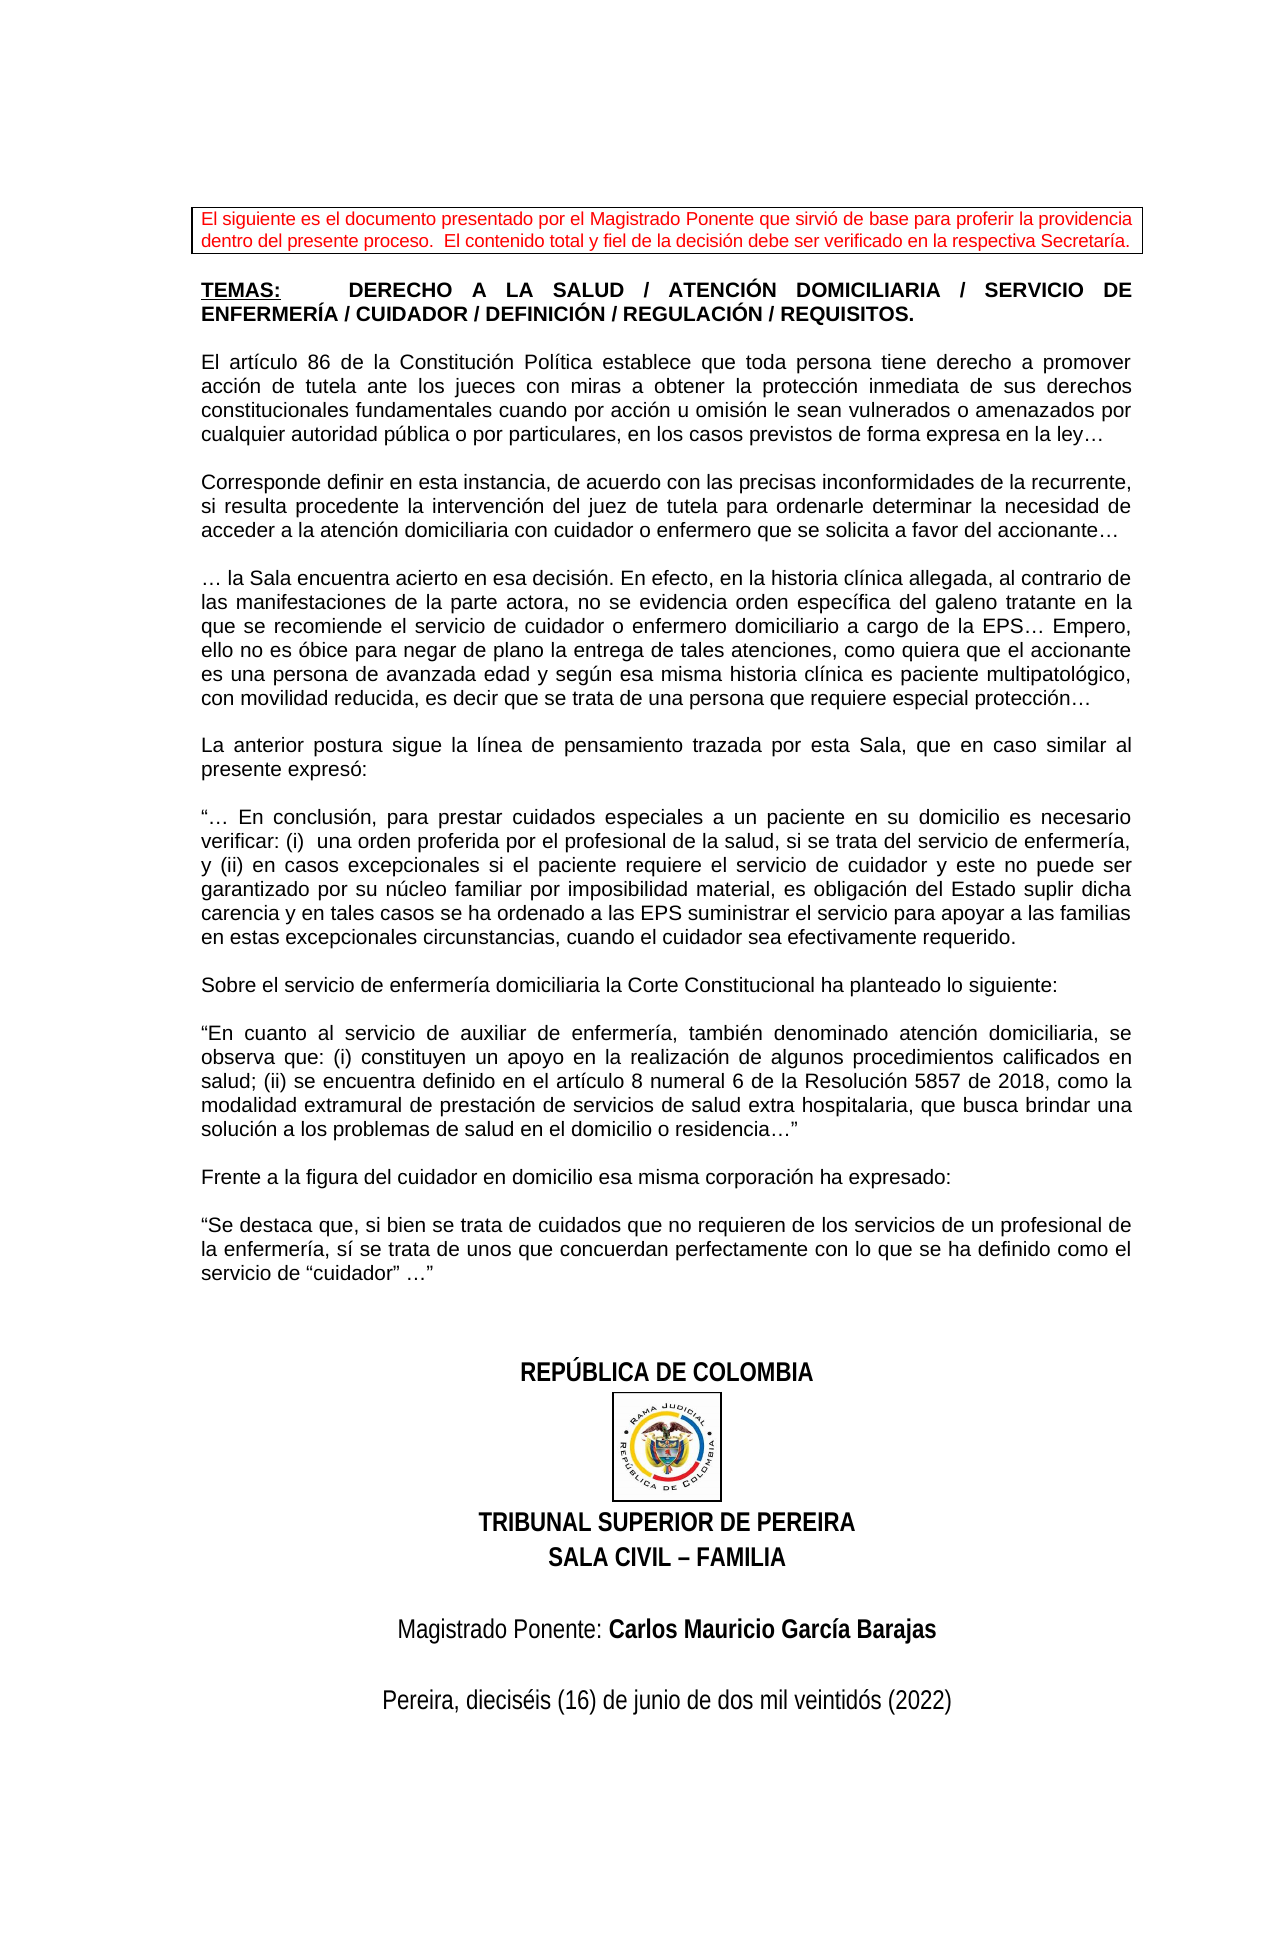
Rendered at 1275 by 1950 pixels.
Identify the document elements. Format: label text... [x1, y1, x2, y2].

text El siguiente es el documento presentado por el Magistrado Ponente que sirvió de base para proferir la providencia dentro del presente proceso. El contenido total y fiel de la decisión debe ser verificado en la respectiva Secretaría. [193, 208, 1142, 253]
text El artículo 86 de la Constitución Política establece que toda persona tiene derecho a promover acción de tutela ante los jueces con miras a obtener la protección inmediata de sus derechos constitucionales fundamentales cuando por acción u omisión le sean vulnerados o amenazados por cualquier autoridad pública o por particulares, en los casos previstos de forma expresa en la ley… [201, 350, 1133, 446]
text SALA CIVIL – FAMILIA [201, 1542, 1133, 1573]
text Pereira, dieciséis (16) de junio de dos mil veintidós (2022) [201, 1684, 1133, 1715]
text TEMAS: DERECHO A LA SALUD / ATENCIÓN DOMICILIARIA / SERVICIO DE ENFERMERÍA / CUIDADOR / DEFINICIÓN / REGULACIÓN / REQUISITOS. [201, 278, 1133, 326]
text Frente a la figura del cuidador en domicilio esa misma corporación ha expresado: [201, 1164, 1133, 1188]
text Corresponde definir en esta instancia, de acuerdo con las precisas inconformidades de la recurrente, si resulta procedente la intervención del juez de tutela para ordenarle determinar la necesidad de acceder a la atención domiciliaria con cuidador o enfermero que se solicita a favor del accionante… [201, 470, 1133, 542]
text TRIBUNAL SUPERIOR DE PEREIRA [201, 1506, 1133, 1537]
text “… En conclusión, para prestar cuidados especiales a un paciente en su domicilio es necesario verificar: (i) una orden proferida por el profesional de la salud, si se trata del servicio de enfermería, y (ii) en casos excepcionales si el paciente requiere el servicio de cuidador y este no puede ser garantizado por su núcleo familiar por imposibilidad material, es obligación del Estado suplir dicha carencia y en tales casos se ha ordenado a las EPS suministrar el servicio para apoyar a las familias en estas excepcionales circunstancias, cuando el cuidador sea efectivamente requerido. [201, 805, 1133, 949]
text … la Sala encuentra acierto en esa decisión. En efecto, en la historia clínica allegada, al contrario de las manifestaciones de la parte actora, no se evidencia orden específica del galeno tratante en la que se recomiende el servicio de cuidador o enfermero domiciliario a cargo de la EPS… Empero, ello no es óbice para negar de plano la entrega de tales atenciones, como quiera que el accionante es una persona de avanzada edad y según esa misma historia clínica es paciente multipatológico, con movilidad reducida, es decir que se trata de una persona que requiere especial protección… [201, 566, 1133, 709]
text La anterior postura sigue la línea de pensamiento trazada por esta Sala, que en caso similar al presente expresó: [201, 733, 1133, 781]
text REPÚBLICA DE COLOMBIA [201, 1356, 1133, 1387]
text Sobre el servicio de enfermería domiciliaria la Corte Constitucional ha planteado lo siguiente: [201, 973, 1133, 997]
text Magistrado Ponente: Carlos Mauricio García Barajas [201, 1613, 1133, 1644]
text “Se destaca que, si bien se trata de cuidados que no requieren de los servicios de un profesional de la enfermería, sí se trata de unos que concuerdan perfectamente con lo que se ha definido como el servicio de “cuidador” …” [201, 1212, 1133, 1284]
text “En cuanto al servicio de auxiliar de enfermería, también denominado atención domiciliaria, se observa que: (i) constituyen un apoyo en la realización de algunos procedimientos calificados en salud; (ii) se encuentra definido en el artículo 8 numeral 6 de la Resolución 5857 de 2018, como la modalidad extramural de prestación de servicios de salud extra hospitalaria, que busca brindar una solución a los problemas de salud en el domicilio o residencia…” [201, 1021, 1133, 1141]
picture [614, 1393, 720, 1500]
